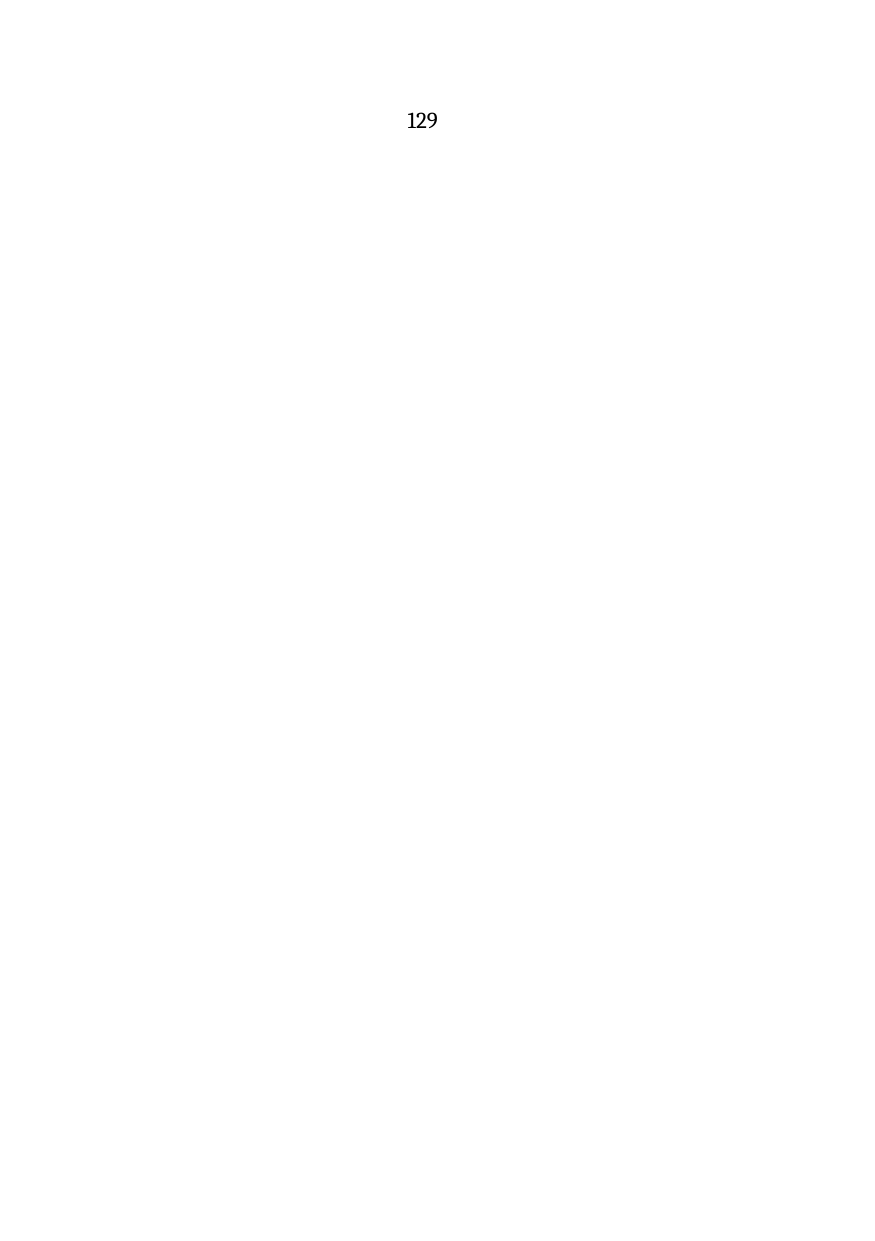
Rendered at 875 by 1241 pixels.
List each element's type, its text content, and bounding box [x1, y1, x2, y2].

text 129 [77, 108, 768, 135]
